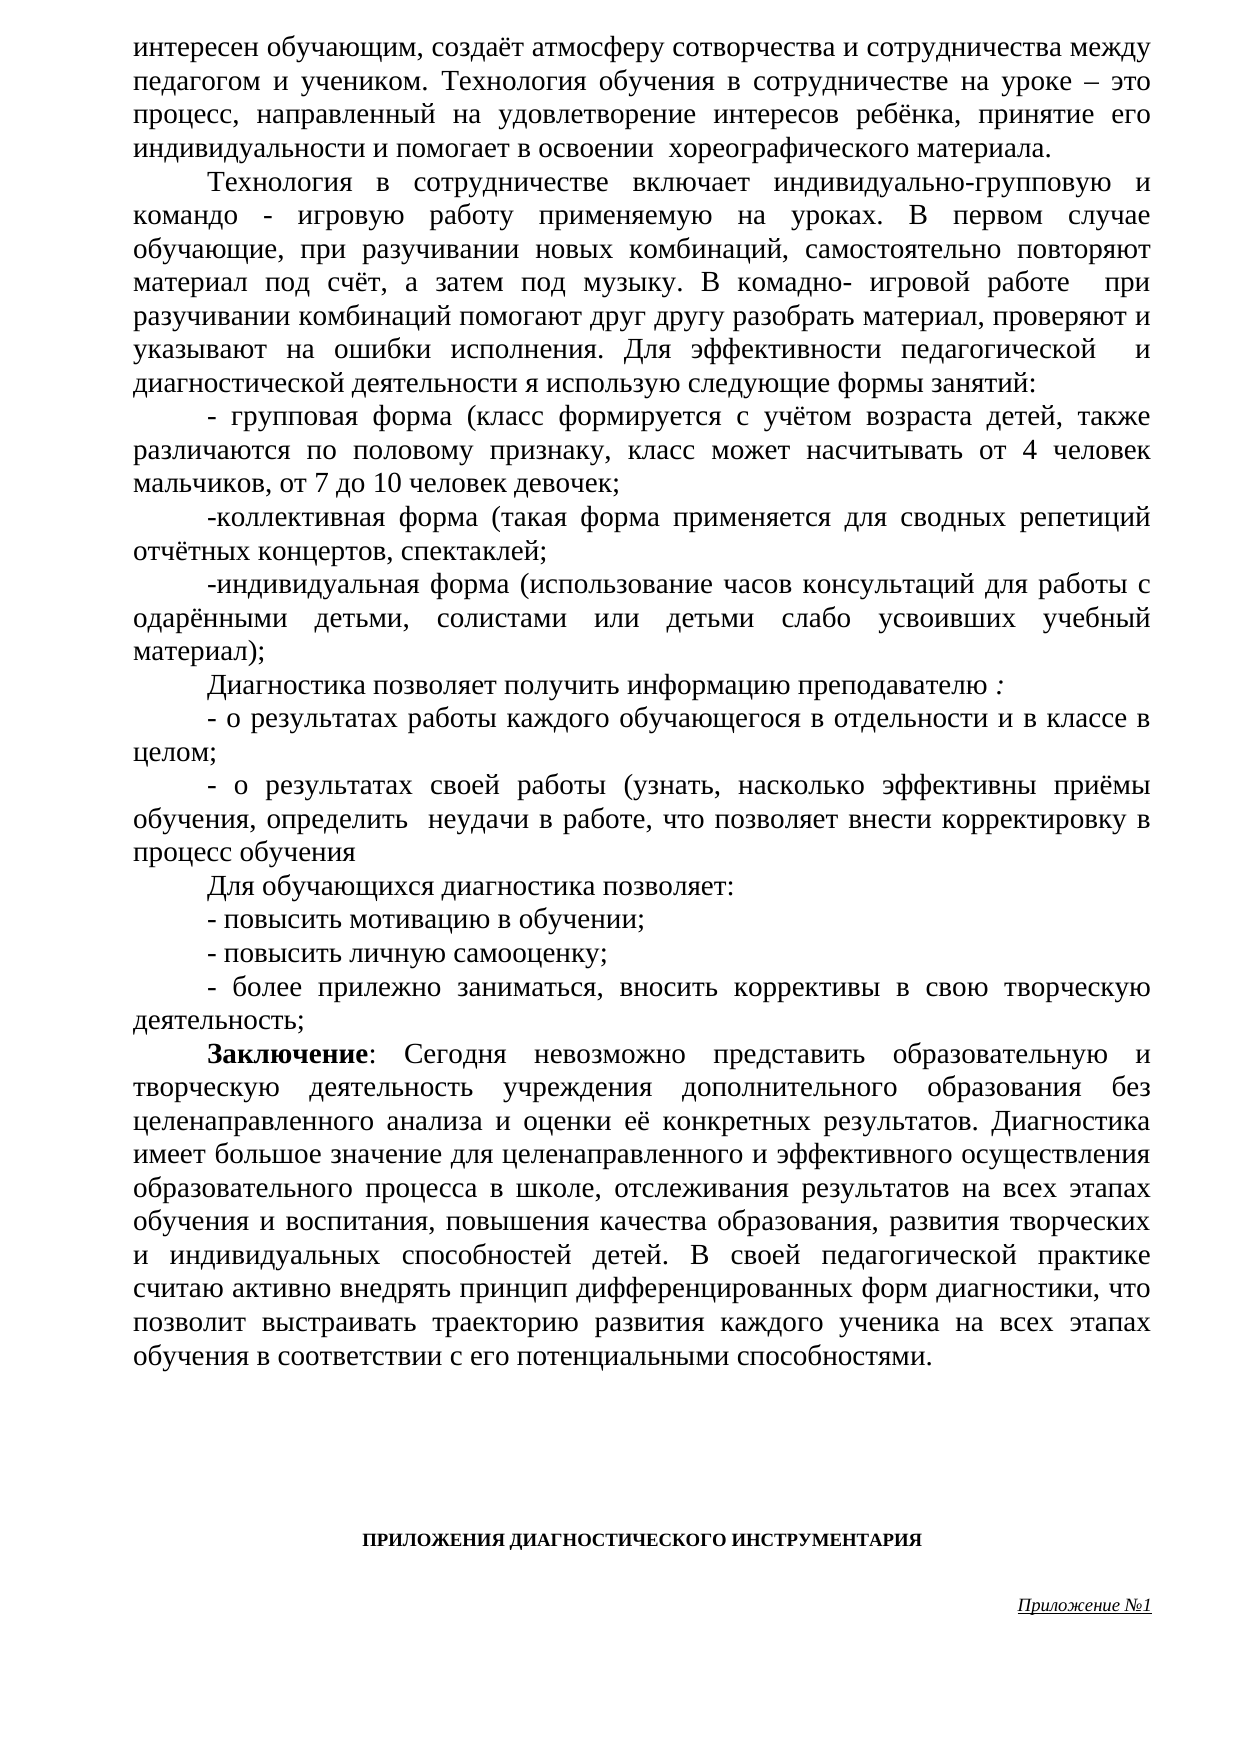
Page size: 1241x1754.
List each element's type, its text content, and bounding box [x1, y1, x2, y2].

text Диагностика позволяет получить информацию преподавателю : [133, 667, 1152, 700]
text - о результатах работы каждого обучающегося в отдельности и в классе в целом; [133, 700, 1152, 767]
text Заключение: Сегодня невозможно представить образовательную и творческую деятельность учреждения дополнительного образования без целенаправленного анализа и оценки её конкретных результатов. Диагностика имеет большое значение для целенаправленного и эффективного осуществления образовательного процесса в школе, отслеживания результатов на всех этапах обучения и воспитания, повышения качества образования, развития творческих и индивидуальных способностей детей. В своей педагогической практике считаю активно внедрять принцип дифференцированных форм диагностики, что позволит выстраивать траекторию развития каждого ученика на всех этапах обучения в соответствии с его потенциальными способностями. [133, 1036, 1152, 1371]
text Для обучающихся диагностика позволяет: [133, 868, 1152, 902]
text - групповая форма (класс формируется с учётом возраста детей, также различаются по половому признаку, класс может насчитывать от 4 человек мальчиков, от 7 до 10 человек девочек; [133, 398, 1152, 499]
text -индивидуальная форма (использование часов консультаций для работы с одарёнными детьми, солистами или детьми слабо усвоивших учебный материал); [133, 566, 1152, 667]
text -коллективная форма (такая форма применяется для сводных репетиций отчётных концертов, спектаклей; [133, 499, 1152, 566]
text - более прилежно заниматься, вносить коррективы в свою творческую деятельность; [133, 969, 1152, 1036]
text - о результатах своей работы (узнать, насколько эффективны приёмы обучения, определить неудачи в работе, что позволяет внести корректировку в процесс обучения [133, 767, 1152, 868]
text ПРИЛОЖЕНИЯ ДИАГНОСТИЧЕСКОГО ИНСТРУМЕНТАРИЯ [133, 1529, 1152, 1551]
text - повысить личную самооценку; [133, 935, 1152, 969]
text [133, 29, 1152, 164]
text Приложение №1 [133, 1594, 1152, 1616]
text - повысить мотивацию в обучении; [133, 902, 1152, 935]
text Технология в сотрудничестве включает индивидуально-групповую и командо - игровую работу применяемую на уроках. В первом случае обучающие, при разучивании новых комбинаций, самостоятельно повторяют материал под счёт, а затем под музыку. В комадно- игровой работе при разучивании комбинаций помогают друг другу разобрать материал, проверяют и указывают на ошибки исполнения. Для эффективности педагогической и диагностической деятельности я использую следующие формы занятий: [133, 164, 1152, 398]
